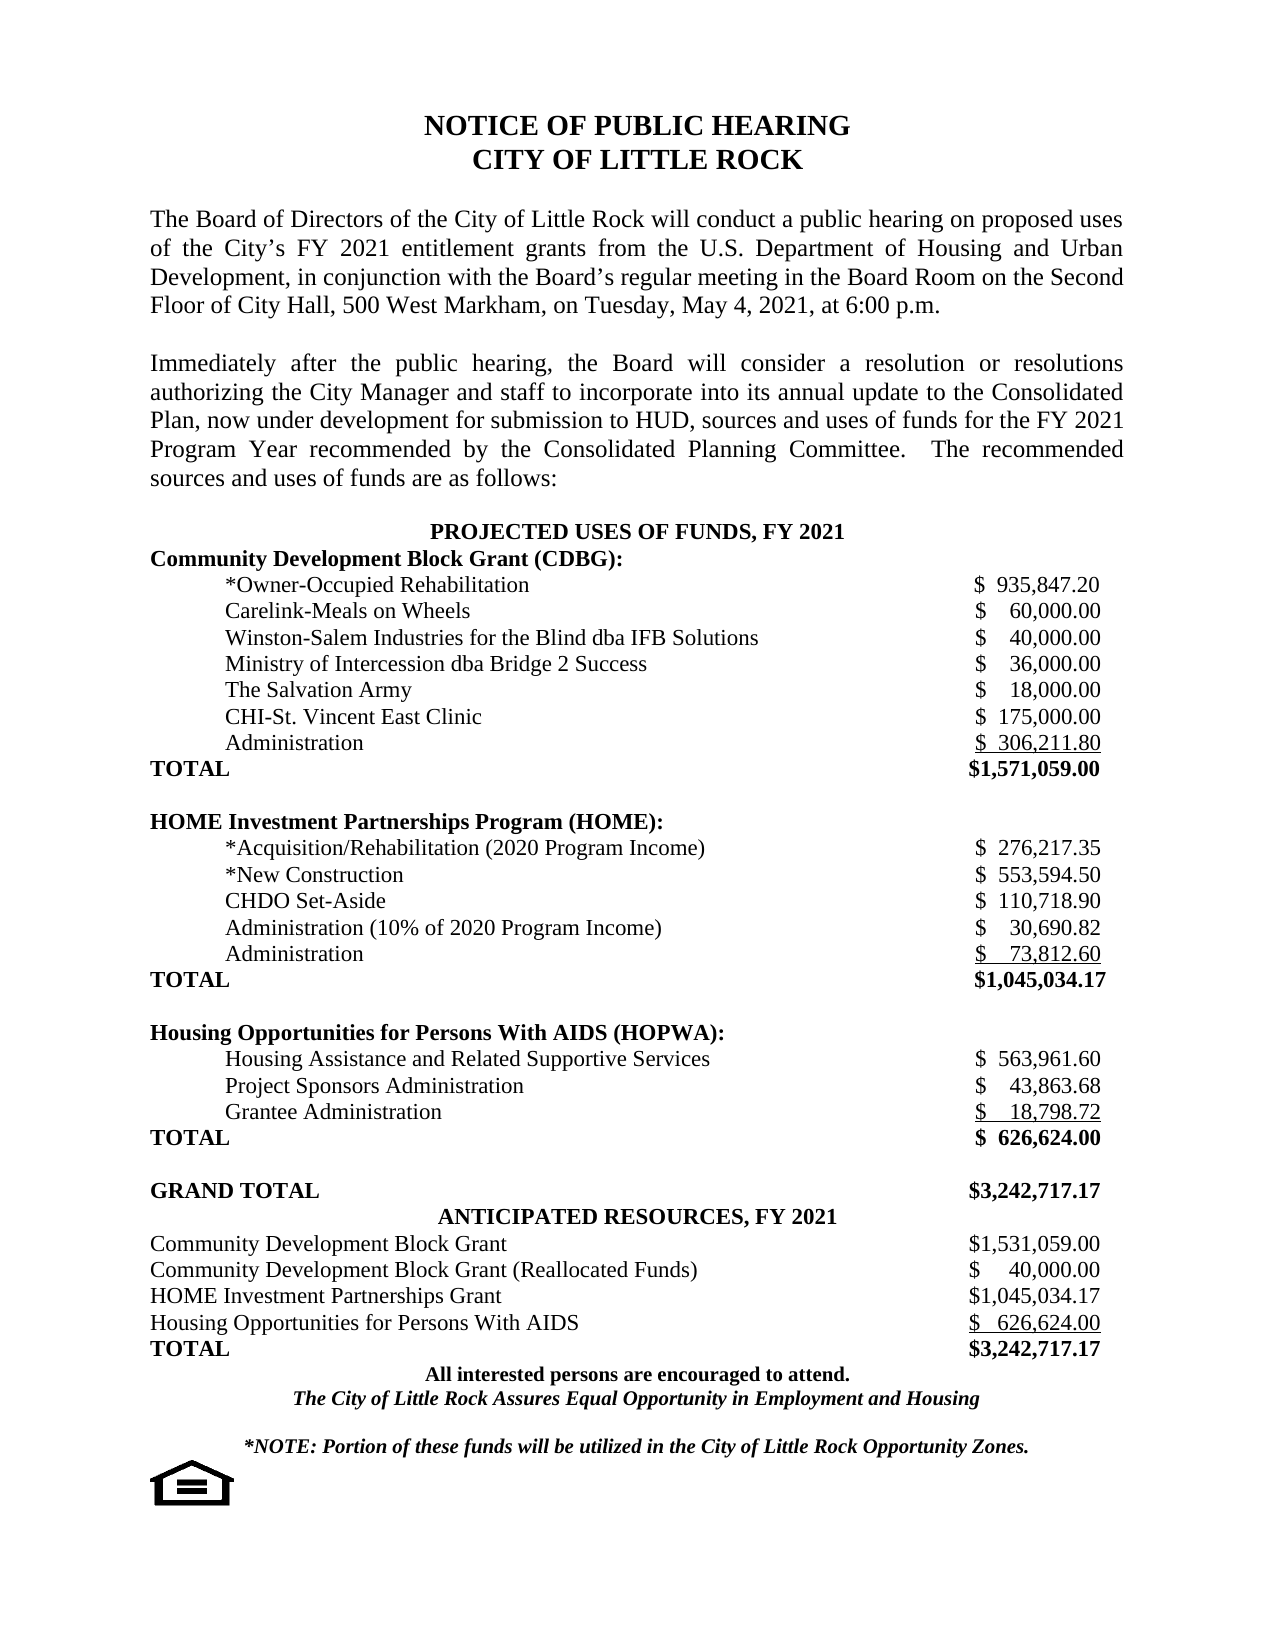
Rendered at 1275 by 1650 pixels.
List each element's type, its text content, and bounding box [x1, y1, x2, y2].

text *New Construction $ 553,594.50 [150, 861, 1125, 887]
text Immediately after the public hearing, the Board will consider a resolution or resolutions authorizing the City Manager and staff to incorporate into its annual update to the Consolidated Plan, now under development for submission to HUD, sources and uses of funds for the FY 2021 Program Year recommended by the Consolidated Planning Committee. The recommended sources and uses of funds are as follows: [150, 348, 1125, 492]
text TOTAL $ 626,624.00 [150, 1124, 1125, 1151]
text The Salvation Army $ 18,000.00 [150, 676, 1125, 703]
text TOTAL $1,571,059.00 [150, 755, 1125, 782]
text CHDO Set-Aside $ 110,718.90 [150, 887, 1125, 913]
text TOTAL $3,242,717.17 [150, 1335, 1125, 1362]
text NOTICE OF PUBLIC HEARING [150, 108, 1125, 142]
text *Owner-Occupied Rehabilitation $ 935,847.20 [150, 571, 1125, 597]
text Housing Opportunities for Persons With AIDS (HOPWA): [150, 1019, 1125, 1045]
text Project Sponsors Administration $ 43,863.68 [150, 1072, 1125, 1098]
text Administration $ 73,812.60 [150, 940, 1125, 966]
text Winston-Salem Industries for the Blind dba IFB Solutions $ 40,000.00 [150, 624, 1125, 650]
text Housing Opportunities for Persons With AIDS $ 626,624.00 [150, 1309, 1125, 1335]
text Community Development Block Grant (CDBG): [150, 544, 1125, 571]
text Administration $ 306,211.80 [150, 729, 1125, 755]
text Community Development Block Grant (Reallocated Funds) $ 40,000.00 [150, 1256, 1125, 1282]
text Grantee Administration $ 18,798.72 [150, 1098, 1125, 1124]
text The City of Assures Equal Opportunity in Employment and Housing [150, 1386, 1125, 1410]
text Ministry of Intercession dba Bridge 2 Success $ 36,000.00 [150, 650, 1125, 676]
text Community Development Block Grant $1,531,059.00 [150, 1230, 1125, 1256]
text PROJECTED USES OF FUNDS, FY 2021 [150, 518, 1125, 544]
text Housing Assistance and Related Supportive Services $ 563,961.60 [150, 1045, 1125, 1072]
text CHI-St. Vincent East Clinic $ 175,000.00 [150, 703, 1125, 729]
text *Acquisition/Rehabilitation (2020 Program Income) $ 276,217.35 [150, 834, 1125, 861]
text TOTAL $1,045,034.17 [150, 966, 1125, 993]
text *NOTE: Portion of these funds will be utilized in the City of Little Rock Opportunity Zones. [150, 1434, 1125, 1458]
text The Board of Directors of the City of Little Rock will conduct a public hearing on proposed uses of the City’s FY 2021 entitlement grants from the U.S. Department of Housing and Urban Development, in conjunction with the Board’s regular meeting in the Board Room on the Second Floor of City Hall, 500 West Markham, on Tuesday, May 4, 2021, at 6:00 p.m. [150, 204, 1125, 319]
text Administration (10% of 2020 Program Income) $ 30,690.82 [150, 913, 1125, 940]
text Carelink-Meals on Wheels $ 60,000.00 [150, 597, 1125, 624]
text GRAND TOTAL $3,242,717.17 [150, 1177, 1125, 1203]
text HOME Investment Partnerships Program (HOME): [150, 808, 1125, 834]
text ANTICIPATED RESOURCES, FY 2021 [150, 1203, 1125, 1230]
text All interested persons are encouraged to attend. [150, 1362, 1125, 1386]
text CITY OF LITTLE ROCK [150, 142, 1125, 176]
text HOME Investment Partnerships Grant $1,045,034.17 [150, 1282, 1125, 1309]
